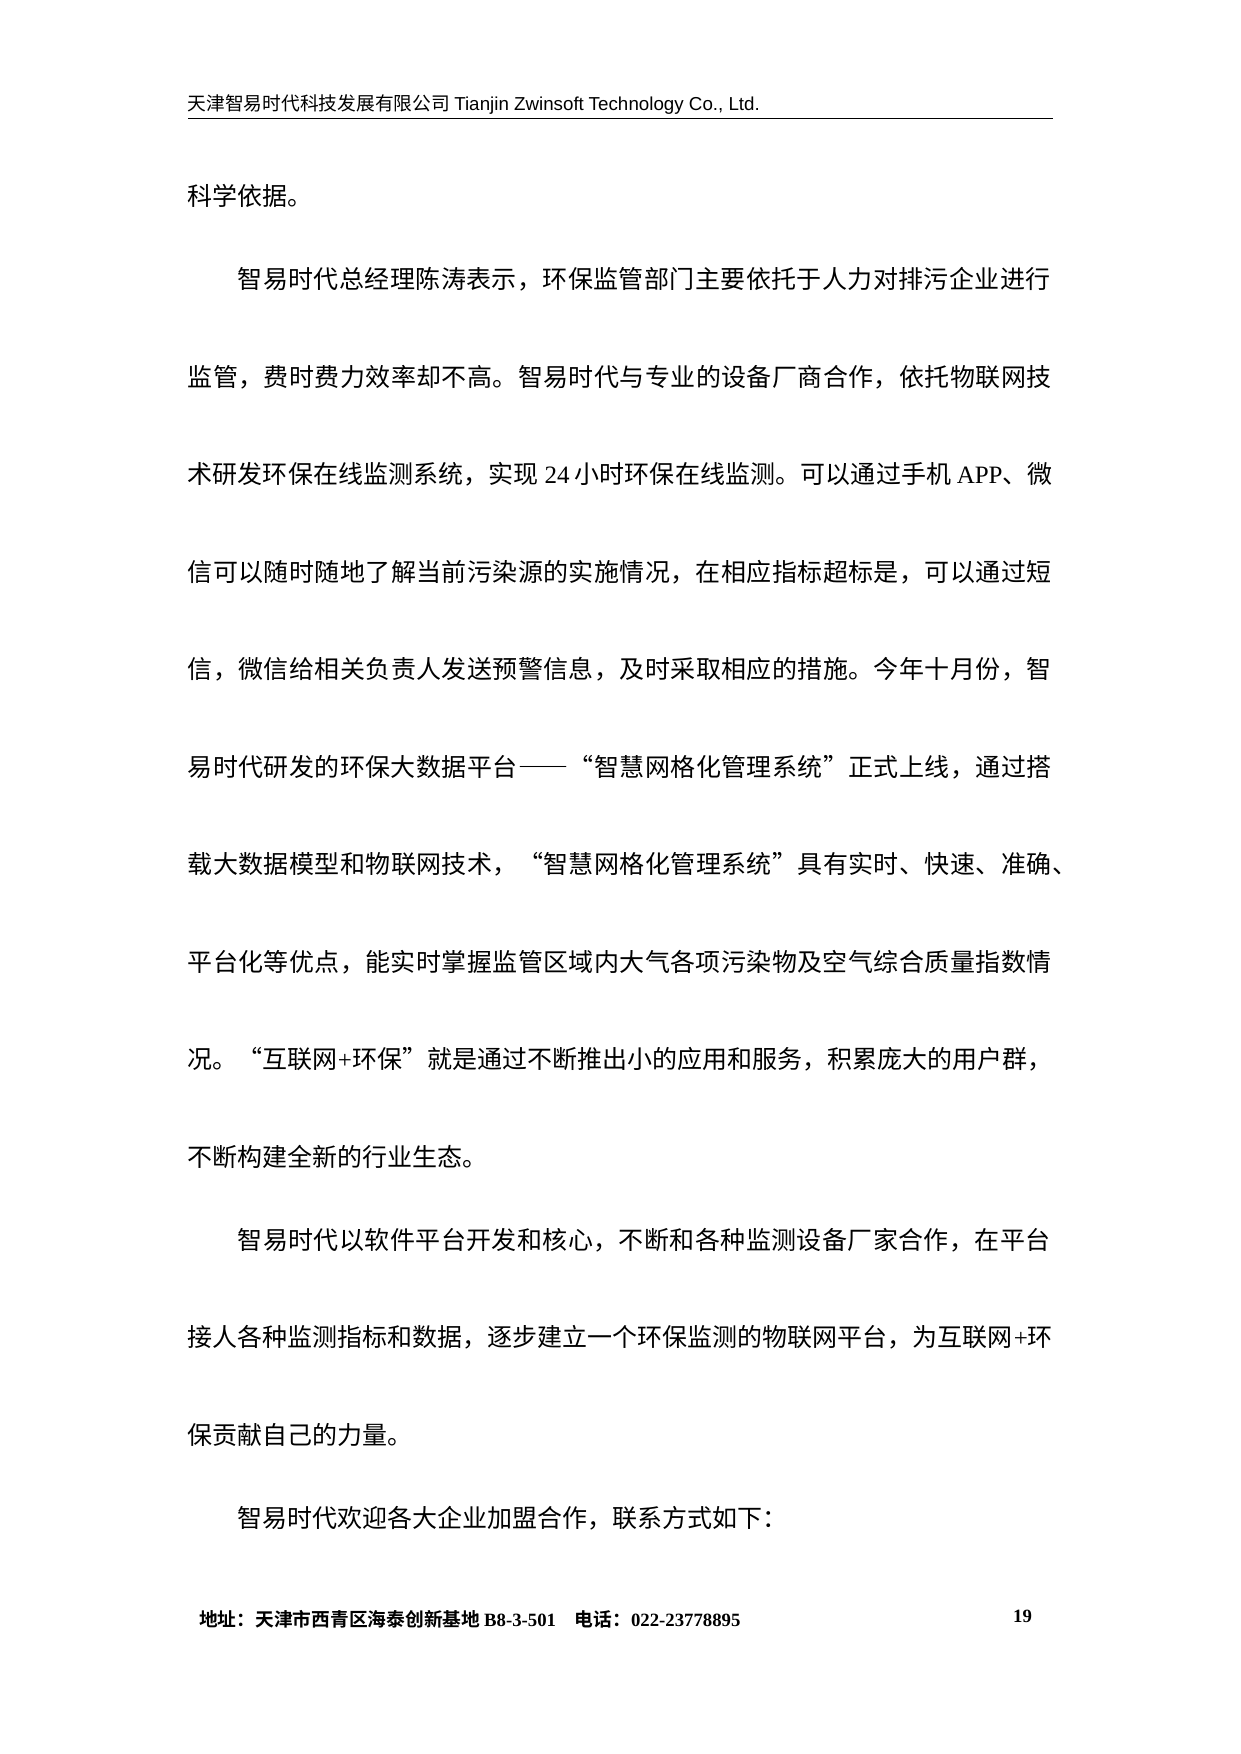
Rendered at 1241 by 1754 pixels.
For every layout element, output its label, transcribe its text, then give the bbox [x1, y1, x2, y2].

text 智易时代欢迎各大企业加盟合作，联系方式如下： [187, 1484, 1053, 1549]
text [187, 162, 1053, 227]
text 智易时代总经理陈涛表示，环保监管部门主要依托于人力对排污企业进行监管，费时费力效率却不高。智易时代与专业的设备厂商合作，依托物联网技术研发环保在线监测系统，实现24小时环保在线监测。可以通过手机APP、微信可以随时随地了解当前污染源的实施情况，在相应指标超标是，可以通过短信，微信给相关负责人发送预警信息，及时采取相应的措施。今年十月份，智易时代研发的环保大数据平台——“智慧网格化管理系统”正式上线，通过搭载大数据模型和物联网技术，“智慧网格化管理系统”具有实时、快速、准确、平台化等优点，能实时掌握监管区域内大气各项污染物及空气综合质量指数情况。“互联网+环保”就是通过不断推出小的应用和服务，积累庞大的用户群，不断构建全新的行业生态。 [187, 245, 1053, 1188]
text 智易时代以软件平台开发和核心，不断和各种监测设备厂家合作，在平台接人各种监测指标和数据，逐步建立一个环保监测的物联网平台，为互联网+环保贡献自己的力量。 [187, 1206, 1053, 1466]
